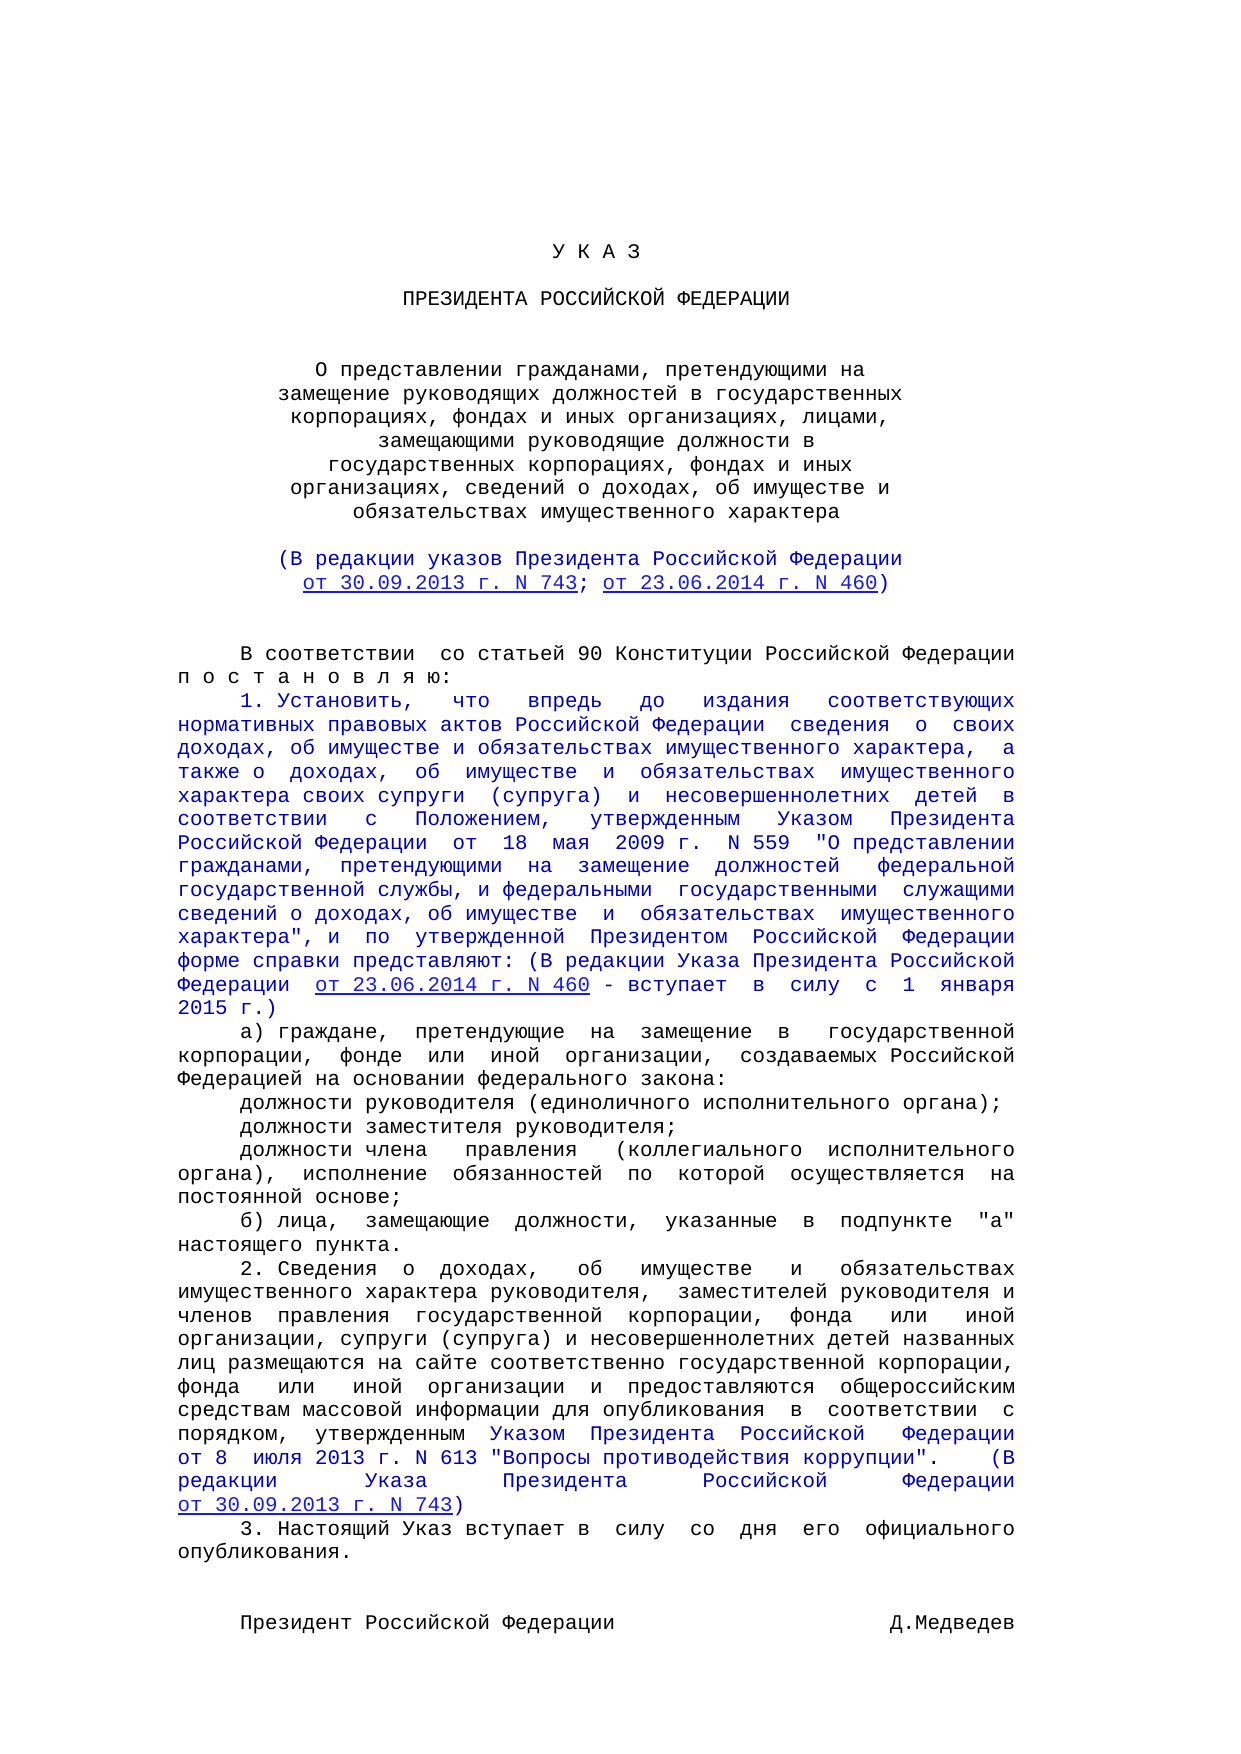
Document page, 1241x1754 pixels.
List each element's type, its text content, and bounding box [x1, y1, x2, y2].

text должности члена правления (коллегиального исполнительного [177, 1139, 1152, 1163]
text 1. Установить, что впредь до издания соответствующих [177, 690, 1152, 714]
text редакции Указа Президента Российской Федерации [177, 1470, 1152, 1494]
text 3. Настоящий Указ вступает в силу со дня его официального [177, 1518, 1152, 1541]
text сведений о доходах, об имуществе и обязательствах имущественного [177, 903, 1152, 926]
text ПРЕЗИДЕНТА РОССИЙСКОЙ ФЕДЕРАЦИИ [177, 288, 1152, 312]
text О представлении гражданами, претендующими на [177, 359, 1152, 383]
text организации, супруги (супруга) и несовершеннолетних детей названных [177, 1328, 1152, 1352]
text характера своих супруги (супруга) и несовершеннолетних детей в [177, 784, 1152, 808]
text должности заместителя руководителя; [177, 1116, 1152, 1139]
text государственной службы, и федеральными государственными служащими [177, 879, 1152, 903]
text лиц размещаются на сайте соответственно государственной корпорации, [177, 1352, 1152, 1376]
text 2015 г.) [177, 997, 1152, 1021]
text (В редакции указов Президента Российской Федерации [177, 548, 1152, 572]
text нормативных правовых актов Российской Федерации сведения о своих [177, 714, 1152, 737]
text опубликования. [177, 1541, 1152, 1565]
text Российской Федерации от 18 мая 2009 г. N 559 "О представлении [177, 832, 1152, 856]
text Президент Российской Федерации Д.Медведев [177, 1612, 1152, 1636]
text обязательствах имущественного характера [177, 501, 1152, 524]
text корпорациях, фондах и иных организациях, лицами, [177, 406, 1152, 430]
text настоящего пункта. [177, 1234, 1152, 1257]
text п о с т а н о в л я ю: [177, 666, 1152, 690]
text б) лица, замещающие должности, указанные в подпункте "а" [177, 1210, 1152, 1234]
text У К А З [177, 241, 1152, 264]
text имущественного характера руководителя, заместителей руководителя и [177, 1281, 1152, 1305]
text членов правления государственной корпорации, фонда или иной [177, 1305, 1152, 1328]
text государственных корпорациях, фондах и иных [177, 453, 1152, 477]
text а) граждане, претендующие на замещение в государственной [177, 1021, 1152, 1045]
text также о доходах, об имуществе и обязательствах имущественного [177, 761, 1152, 784]
text от 30.09.2013 г. N 743; от 23.06.2014 г. N 460) [177, 572, 1152, 595]
text порядком, утвержденным Указом Президента Российской Федерации [177, 1423, 1152, 1447]
text соответствии с Положением, утвержденным Указом Президента [177, 808, 1152, 832]
text должности руководителя (единоличного исполнительного органа); [177, 1092, 1152, 1116]
text от 30.09.2013 г. N 743) [177, 1494, 1152, 1518]
text гражданами, претендующими на замещение должностей федеральной [177, 856, 1152, 879]
text постоянной основе; [177, 1187, 1152, 1210]
text фонда или иной организации и предоставляются общероссийским [177, 1376, 1152, 1399]
text 2. Сведения о доходах, об имуществе и обязательствах [177, 1257, 1152, 1281]
text замещающими руководящие должности в [177, 430, 1152, 453]
text средствам массовой информации для опубликования в соответствии с [177, 1399, 1152, 1423]
text органа), исполнение обязанностей по которой осуществляется на [177, 1163, 1152, 1187]
text от 8 июля 2013 г. N 613 "Вопросы противодействия коррупции". (В [177, 1447, 1152, 1470]
text характера", и по утвержденной Президентом Российской Федерации [177, 926, 1152, 950]
text доходах, об имуществе и обязательствах имущественного характера, а [177, 737, 1152, 761]
text Федерацией на основании федерального закона: [177, 1068, 1152, 1092]
text корпорации, фонде или иной организации, создаваемых Российской [177, 1045, 1152, 1068]
text В соответствии со статьей 90 Конституции Российской Федерации [177, 643, 1152, 666]
text форме справки представляют: (В редакции Указа Президента Российской [177, 950, 1152, 974]
text организациях, сведений о доходах, об имуществе и [177, 477, 1152, 501]
text замещение руководящих должностей в государственных [177, 383, 1152, 406]
text Федерации от 23.06.2014 г. N 460 - вступает в силу с 1 января [177, 974, 1152, 997]
